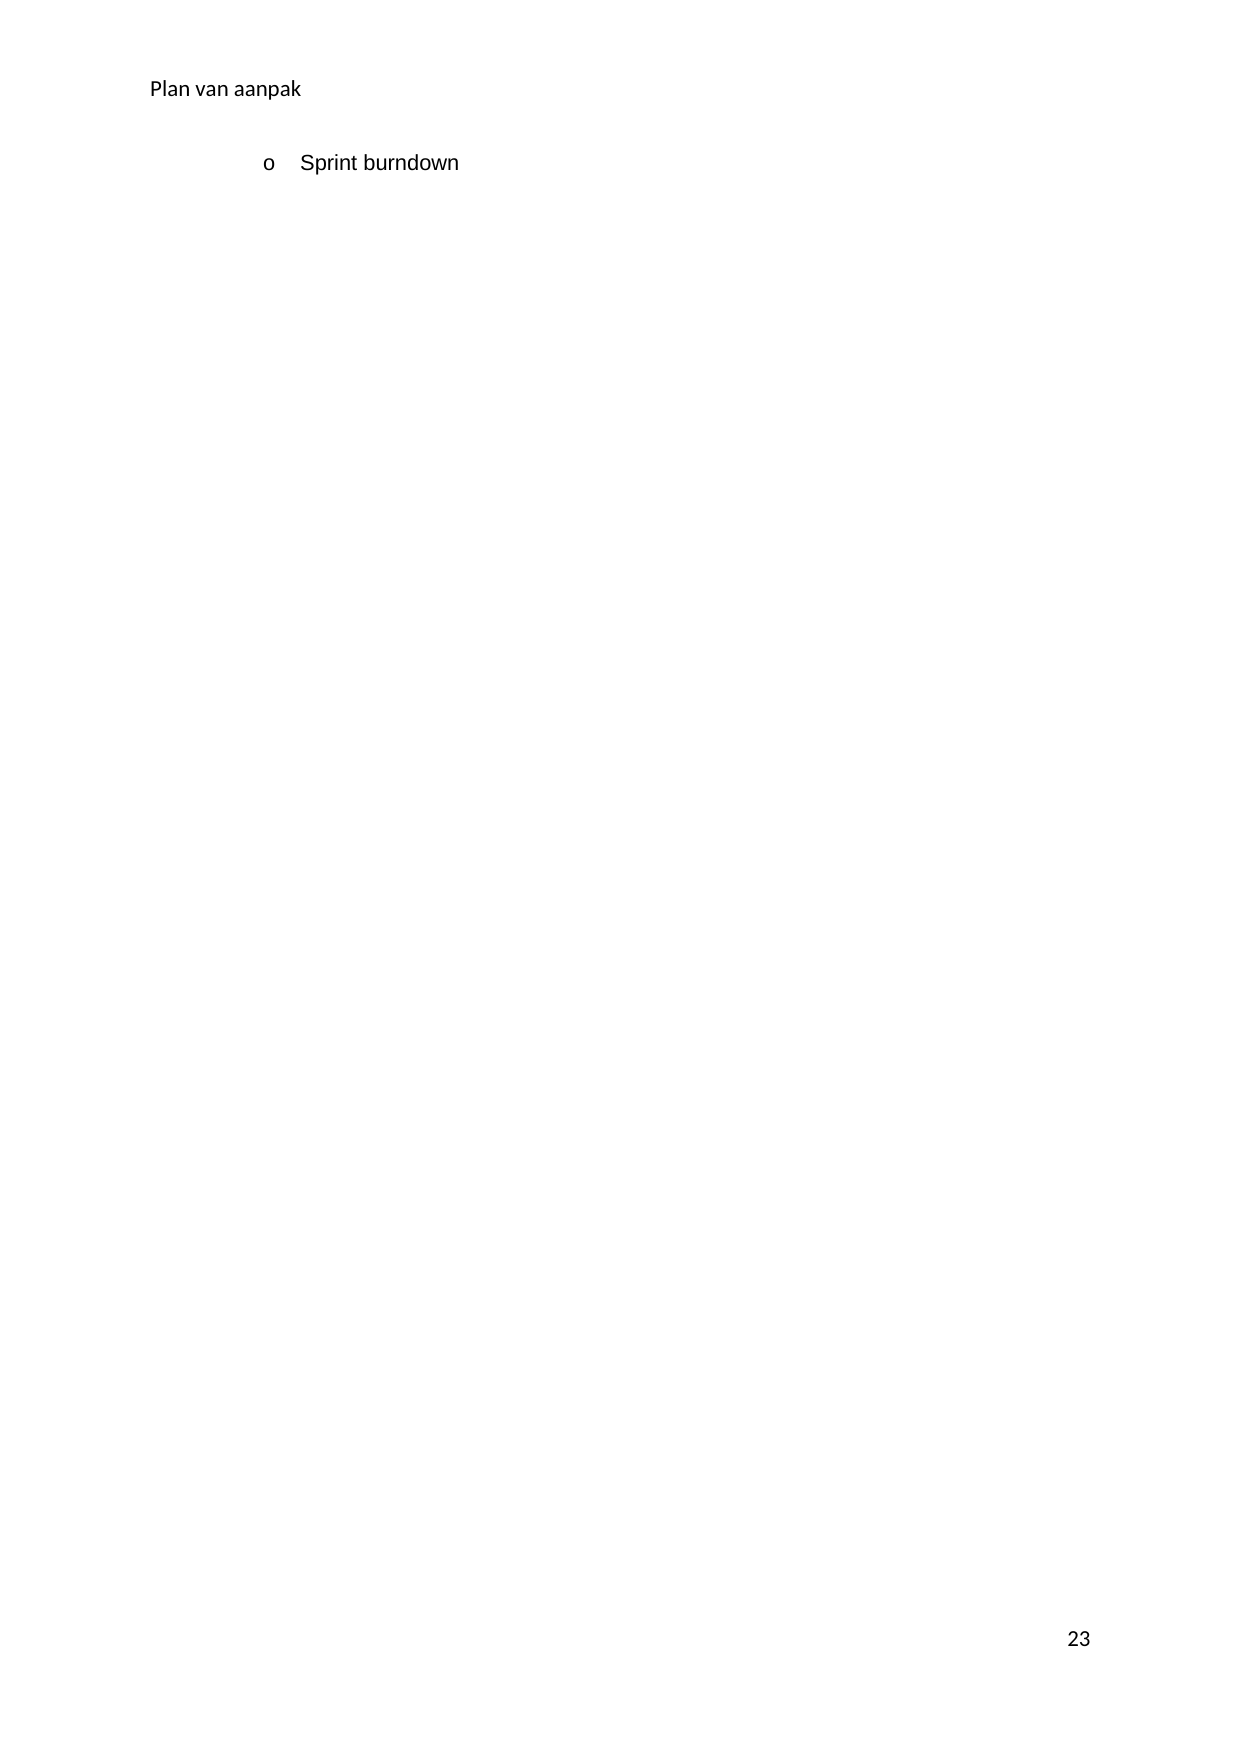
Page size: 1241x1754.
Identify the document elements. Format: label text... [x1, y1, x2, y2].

list Sprint burndown [262, 150, 1090, 177]
